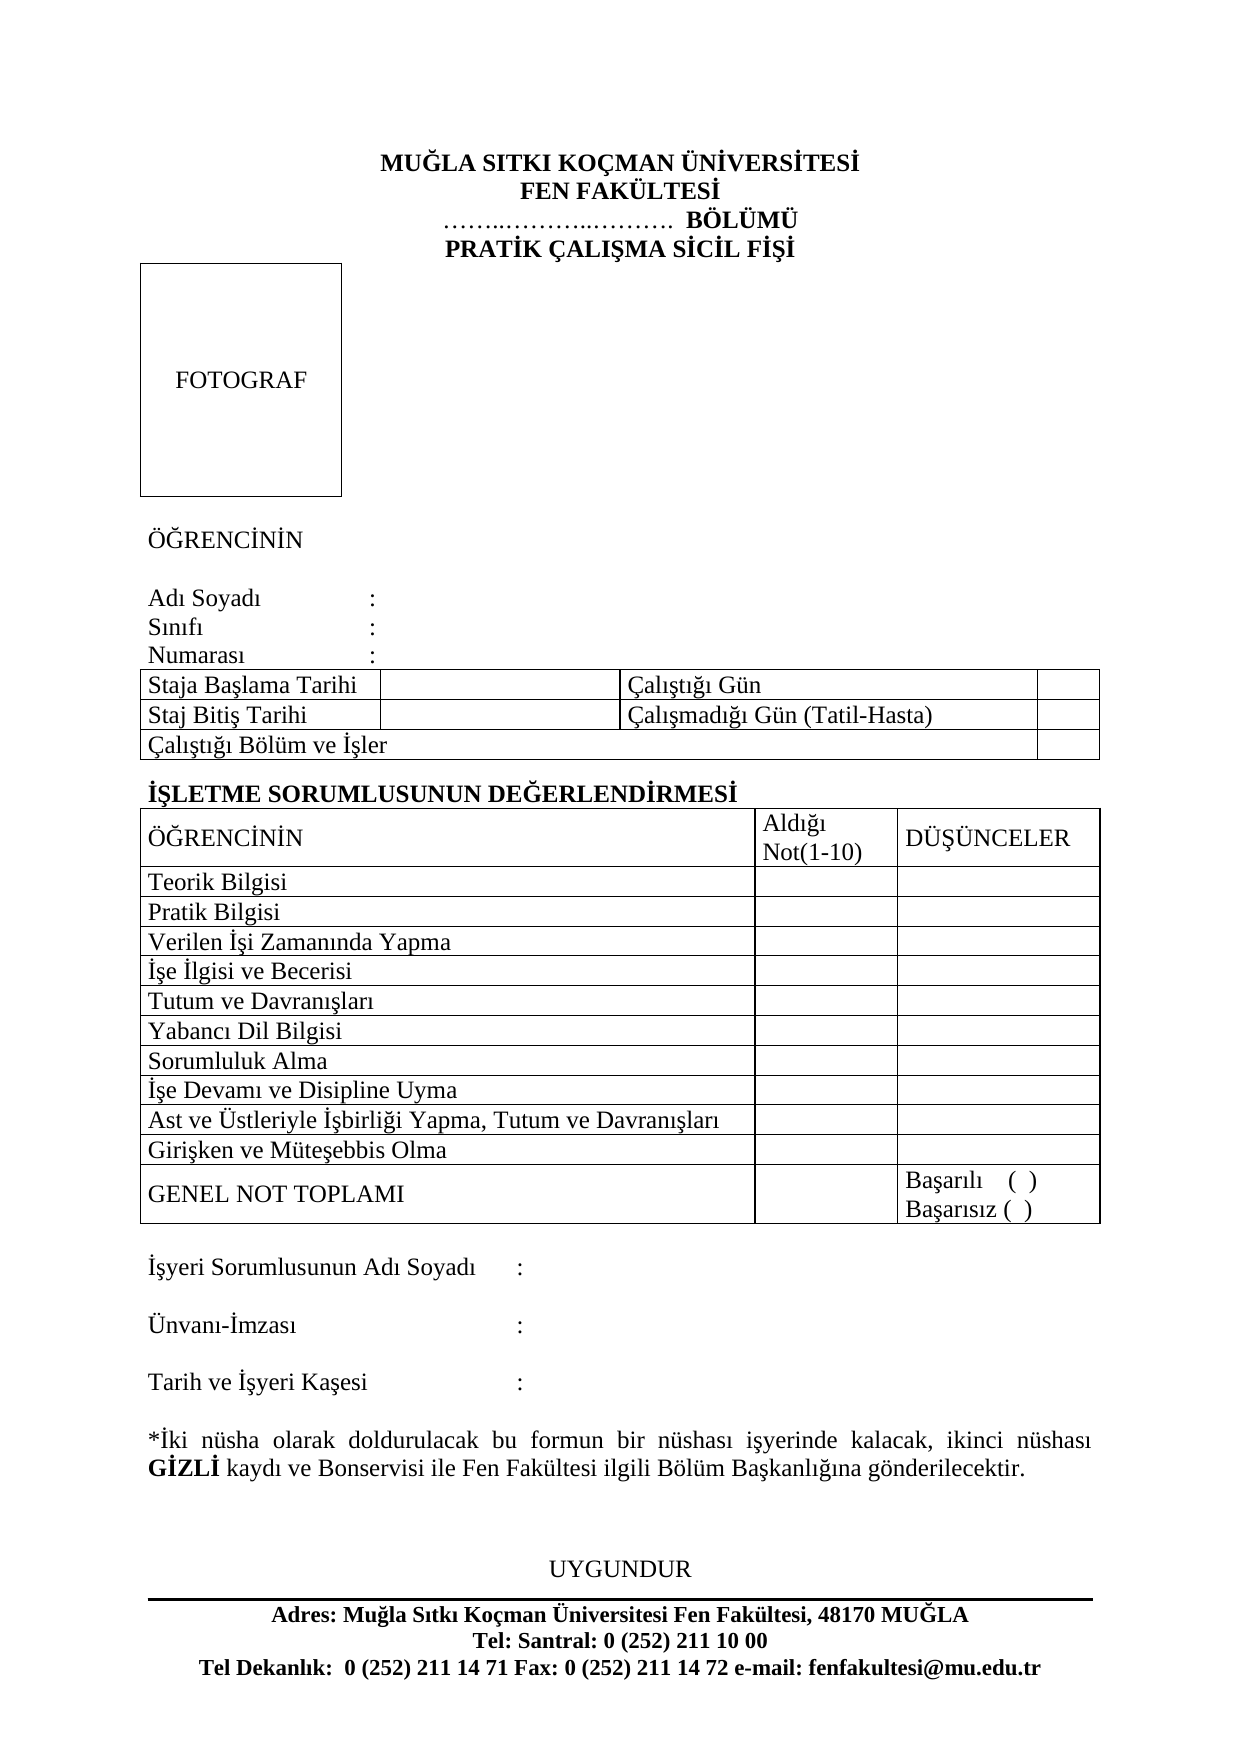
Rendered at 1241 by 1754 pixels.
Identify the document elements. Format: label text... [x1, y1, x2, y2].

table_cell Ast ve Üstleriyle İşbirliği Yapma, Tutum ve Davranışları [141, 1105, 754, 1134]
table_header Aldığı Not(1-10) [756, 809, 897, 866]
table_header [381, 670, 619, 699]
table_cell [756, 986, 897, 1015]
table_cell İşe Devamı ve Disipline Uyma [141, 1076, 754, 1104]
table_cell Tutum ve Davranışları [141, 986, 754, 1015]
text Adı Soyadı : [148, 583, 1093, 612]
table_cell Sorumluluk Alma [141, 1046, 754, 1074]
table_cell GENEL NOT TOPLAMI [141, 1165, 754, 1222]
text *İki nüsha olarak doldurulacak bu formun bir nüshası işyerinde kalacak, ikinci nüshası GİZLİ kaydı ve Bonservisi ile Fen Fakültesi ilgili Bölüm Başkanlığına gönderilecektir. [148, 1425, 1093, 1482]
text Numarası : [148, 640, 1093, 669]
table_cell Başarılı ( ) Başarısız ( ) [898, 1165, 1099, 1222]
table_cell [898, 1046, 1099, 1074]
table_cell [756, 1165, 897, 1222]
table_cell [898, 897, 1099, 926]
table_cell [898, 986, 1099, 1015]
text FEN FAKÜLTESİ [148, 176, 1093, 205]
table_cell Yabancı Dil Bilgisi [141, 1016, 754, 1045]
table_cell [1038, 700, 1099, 729]
table_cell İşe İlgisi ve Becerisi [141, 956, 754, 985]
table_cell [898, 1016, 1099, 1045]
table_cell Verilen İşi Zamanında Yapma [141, 927, 754, 955]
table_header Staja Başlama Tarihi [141, 670, 380, 699]
subtitle İŞLETME SORUMLUSUNUN DEĞERLENDİRMESİ [148, 779, 1093, 807]
table_cell [756, 927, 897, 955]
table_cell [756, 867, 897, 896]
table_cell Girişken ve Müteşebbis Olma [141, 1135, 754, 1164]
table_cell Staj Bitiş Tarihi [141, 700, 380, 729]
table_cell [381, 700, 619, 729]
table_cell [756, 1016, 897, 1045]
table_cell Çalışmadığı Gün (Tatil-Hasta) [621, 700, 1037, 729]
table_cell [898, 927, 1099, 955]
table_cell [898, 1105, 1099, 1134]
table_cell [756, 1105, 897, 1134]
table_cell Pratik Bilgisi [141, 897, 754, 926]
table_cell [898, 1135, 1099, 1164]
text ÖĞRENCİNİN [148, 525, 1093, 554]
table_cell [1038, 730, 1099, 758]
table_header ÖĞRENCİNİN [141, 809, 754, 866]
table_cell Çalıştığı Bölüm ve İşler [141, 730, 1037, 758]
text MUĞLA SITKI KOÇMAN ÜNİVERSİTESİ [148, 148, 1093, 176]
table_header DÜŞÜNCELER [898, 809, 1099, 866]
text Sınıfı : [148, 612, 1093, 640]
text İşyeri Sorumlusunun Adı Soyadı : [148, 1252, 1093, 1281]
table_cell Teorik Bilgisi [141, 867, 754, 896]
text PRATİK ÇALIŞMA SİCİL FİŞİ [148, 234, 1093, 263]
table_header FOTOGRAF [141, 264, 341, 496]
text UYGUNDUR [148, 1554, 1093, 1583]
table_header [1038, 670, 1099, 699]
table_cell [898, 867, 1099, 896]
table_cell [756, 897, 897, 926]
table_cell [898, 1076, 1099, 1104]
table_header Çalıştığı Gün [621, 670, 1037, 699]
text ……..………..………. BÖLÜMÜ [148, 205, 1093, 234]
table_cell [756, 1076, 897, 1104]
text Ünvanı-İmzası : [148, 1310, 1093, 1338]
table_cell [756, 1135, 897, 1164]
text Tarih ve İşyeri Kaşesi : [148, 1367, 1093, 1396]
table_cell [756, 956, 897, 985]
table_cell [756, 1046, 897, 1074]
table_cell [898, 956, 1099, 985]
